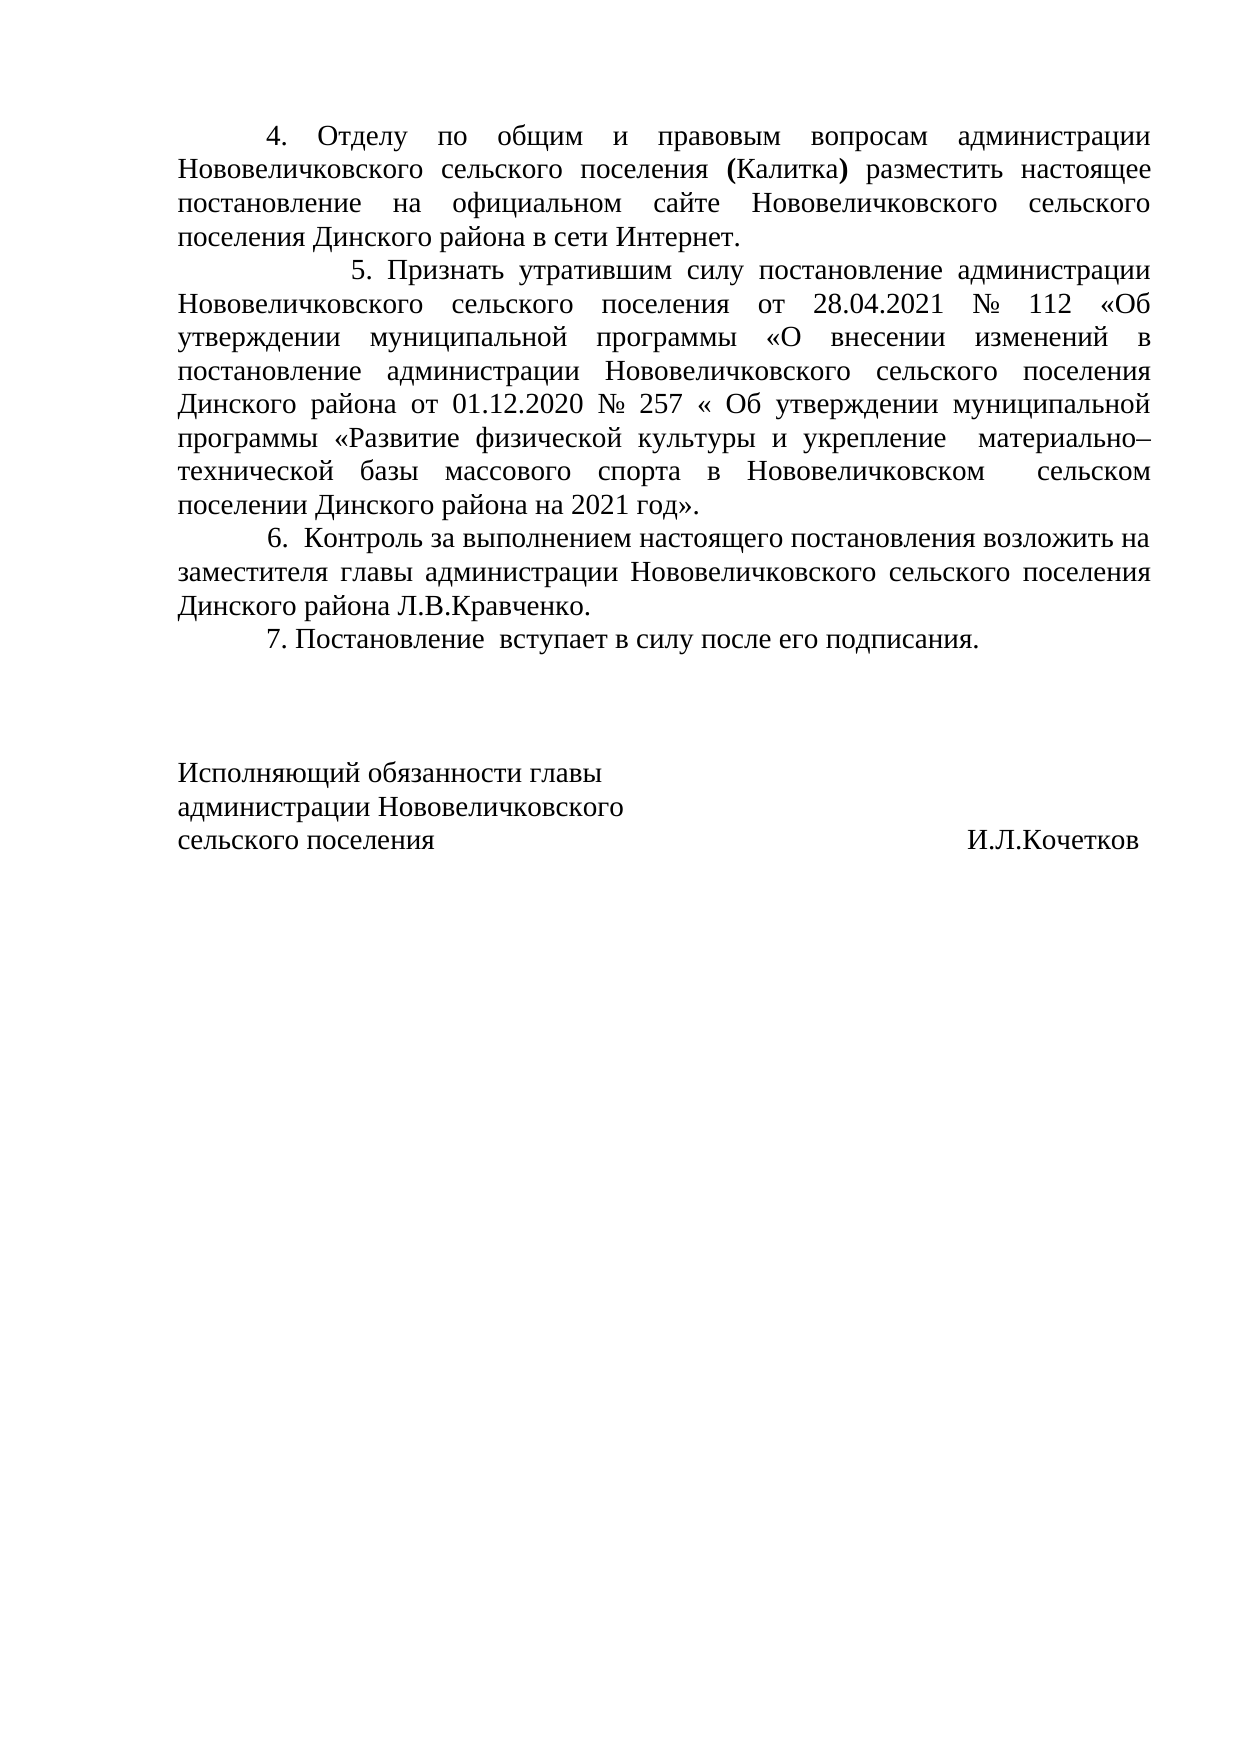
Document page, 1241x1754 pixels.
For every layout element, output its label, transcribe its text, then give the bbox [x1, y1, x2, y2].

text администрации Нововеличковского [177, 789, 1152, 822]
text Исполняющий обязанности главы [177, 755, 1152, 789]
text 7. Постановление вступает в силу после его подписания. [177, 621, 1152, 655]
text 4. Отделу по общим и правовым вопросам администрации Нововеличковского сельского поселения (Калитка) разместить настоящее постановление на официальном сайте Нововеличковского сельского поселения Динского района в сети Интернет. [177, 118, 1152, 252]
text 5. Признать утратившим силу постановление администрации Нововеличковского сельского поселения от 28.04.2021 № 112 «Об утверждении муниципальной программы «О внесении изменений в постановление администрации Нововеличковского сельского поселения Динского района от 01.12.2020 № 257 « Об утверждении муниципальной программы «Развитие физической культуры и укрепление материально–технической базы массового спорта в Нововеличковском сельском поселении Динского района на 2021 год». [177, 252, 1152, 521]
text сельского поселения И.Л.Кочетков [177, 822, 1152, 856]
text 6. Контроль за выполнением настоящего постановления возложить на заместителя главы администрации Нововеличковского сельского поселения Динского района Л.В.Кравченко. [177, 521, 1152, 621]
